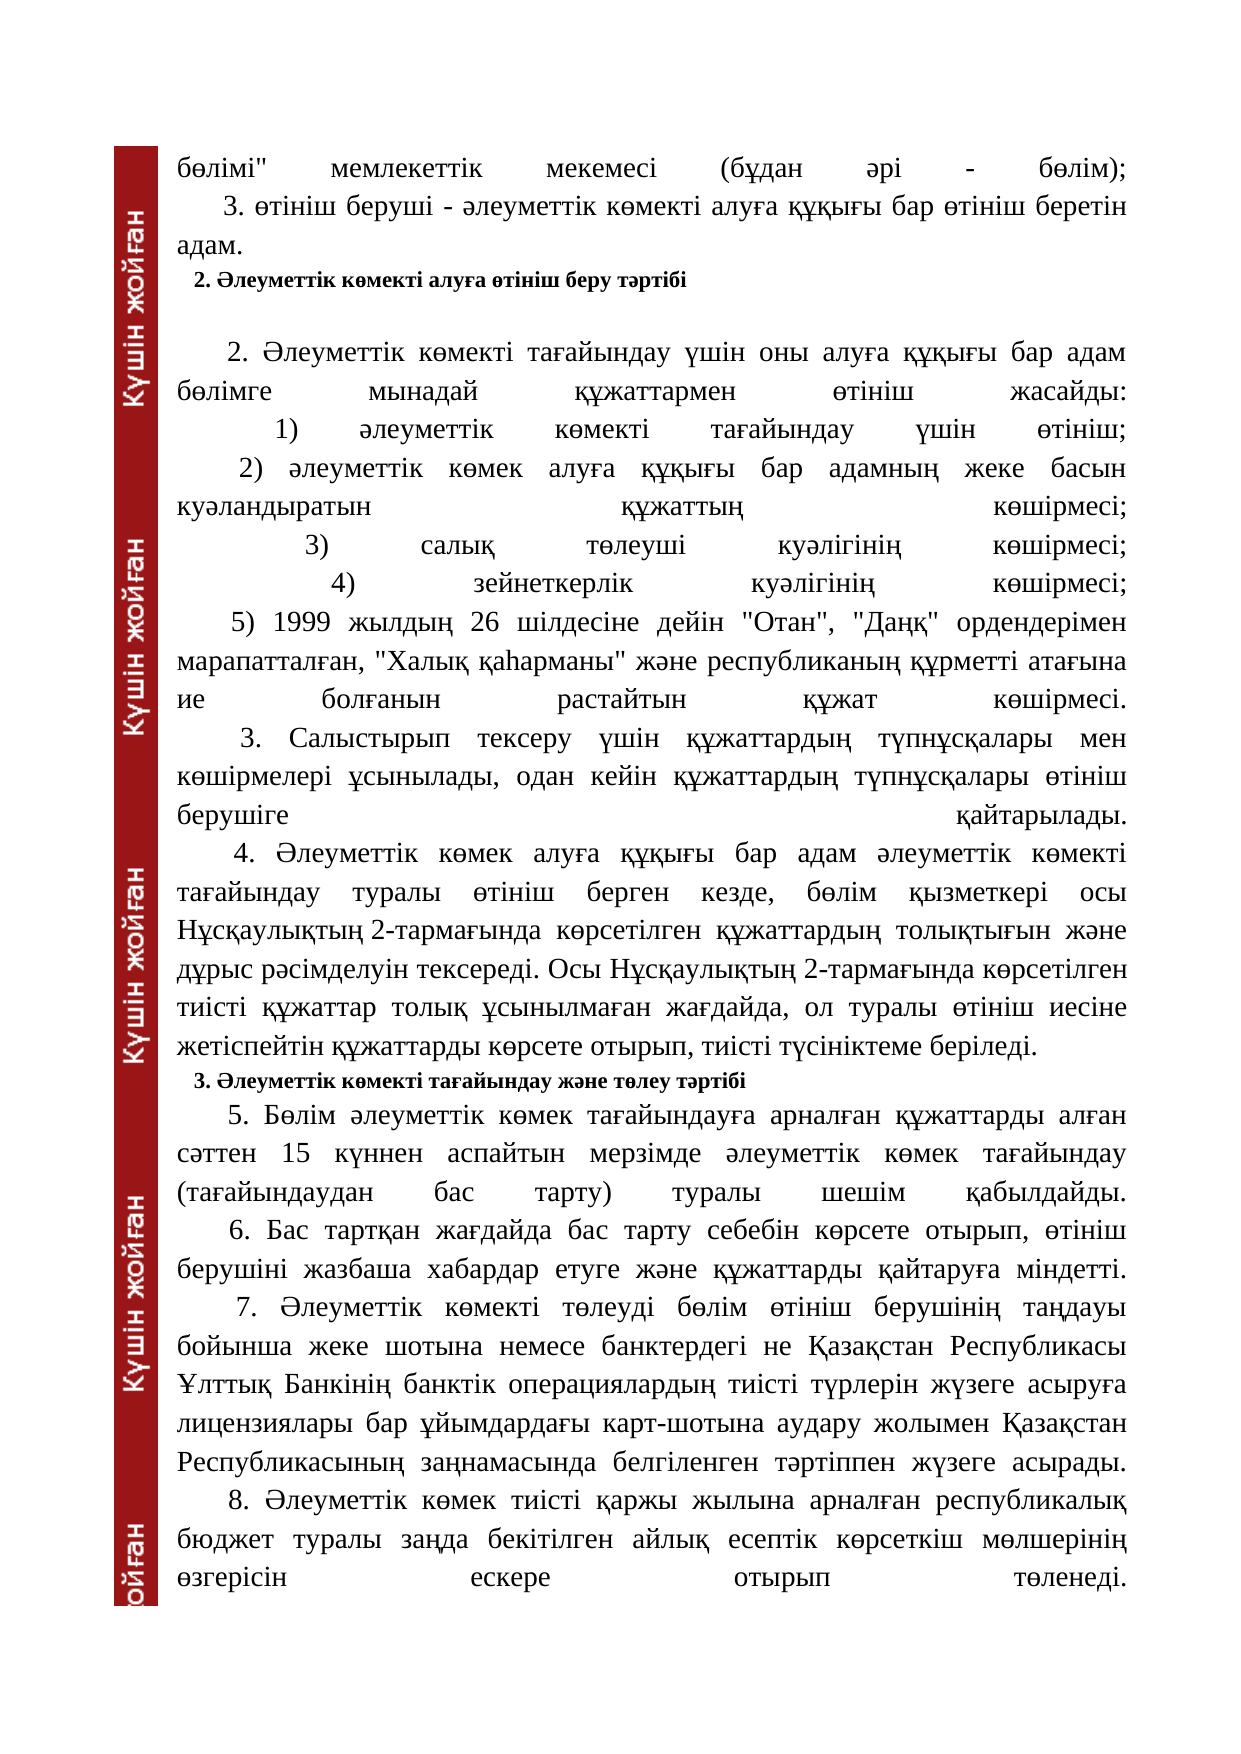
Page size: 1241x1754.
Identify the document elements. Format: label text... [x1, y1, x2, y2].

picture [114, 1062, 158, 1067]
picture [114, 1593, 158, 1606]
text 3. Әлеуметтік көмекті тағайындау және төлеу тәртібі [112, 1067, 1128, 1093]
text 2. Әлеуметтік көмекті тағайындау үшін оны алуға құқығы бар адам бөлімге мынадай құжаттармен өтініш жасайды: 1) әлеуметтік көмекті тағайындау үшін өтініш; 2) әлеуметтік көмек алуға құқығы бар адамның жеке басын куәландыратын құжаттың көшірмесі; 3) салық төлеуші куәлігінің көшірмесі; 4) зейнеткерлік куәлігінің көшірмесі; 5) 1999 жылдың 26 шілдесіне дейін "Отан", "Даңқ" ордендерімен марапатталған, "Халық қаһарманы" және республиканың құрметті атағына ие болғанын растайтын құжат көшірмесі. 3. Салыстырып тексеру үшін құжаттардың түпнұсқалары мен көшірмелері ұсынылады, одан кейін құжаттардың түпнұсқалары өтініш берушіге қайтарылады. 4. Әлеуметтік көмек алуға құқығы бар адам әлеуметтік көмекті тағайындау туралы өтініш берген кезде, бөлім қызметкері осы Нұсқаулықтың 2-тармағында көрсетілген құжаттардың толықтығын және дұрыс рәсімделуін тексереді. Осы Нұсқаулықтың 2-тармағында көрсетілген тиісті құжаттар толық ұсынылмаған жағдайда, ол туралы өтініш иесіне жетіспейтін құжаттарды көрсете отырып, тиісті түсініктеме беріледі. [112, 296, 1128, 1062]
picture [114, 261, 158, 266]
picture [114, 292, 158, 296]
picture [114, 1093, 158, 1097]
picture [114, 146, 158, 150]
text 2. Әлеуметтік көмекті алуға өтініш беру тәртібі [112, 266, 1128, 292]
